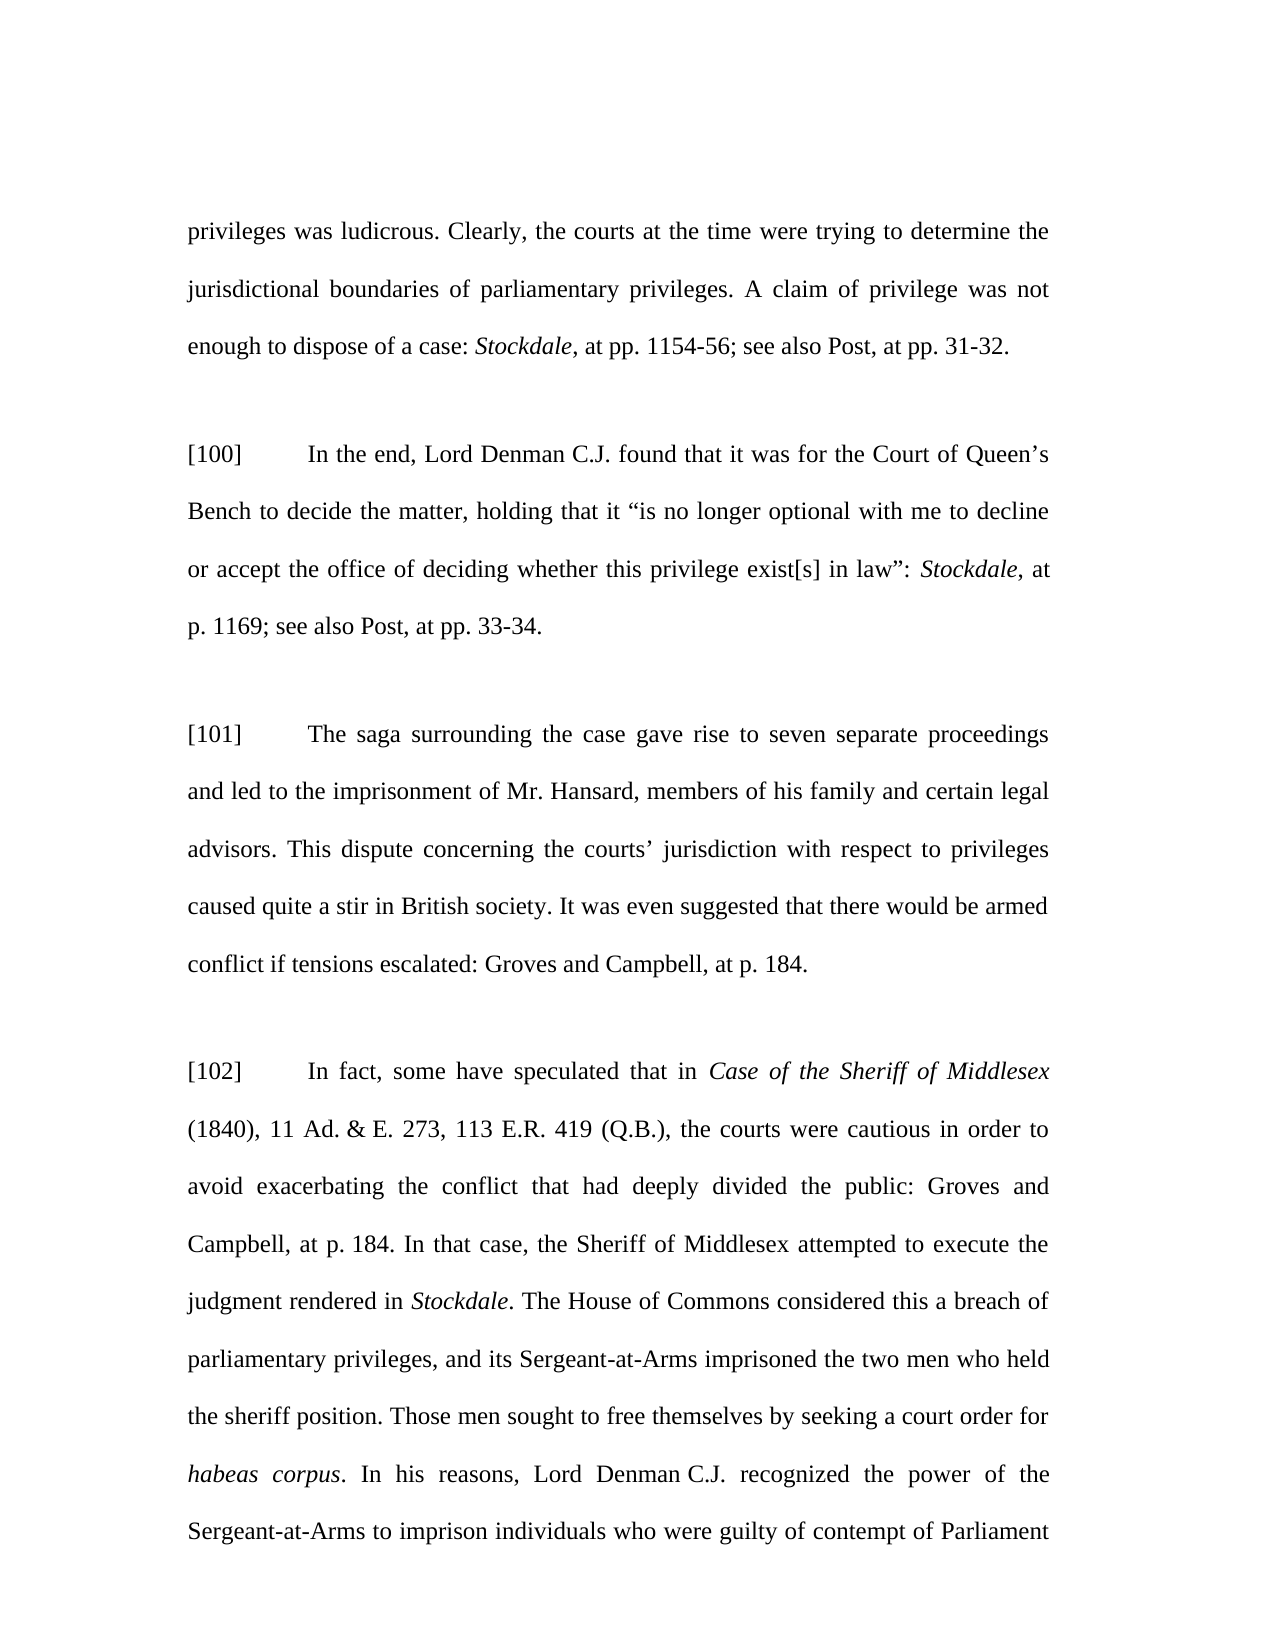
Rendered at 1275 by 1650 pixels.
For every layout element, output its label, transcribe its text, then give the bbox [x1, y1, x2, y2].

text In the end, Lord Denman C.J. found that it was for the Court of Queen’s Bench to decide the matter, holding that it “is no longer optional with me to decline or accept the office of deciding whether this privilege exist[s] in law”: Stockdale, at p. 1169; see also Post, at pp. 33-34. [187, 439, 1050, 640]
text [187, 1056, 1050, 1545]
text The saga surrounding the case gave rise to seven separate proceedings and led to the imprisonment of Mr. Hansard, members of his family and certain legal advisors. This dispute concerning the courts’ jurisdiction with respect to privileges caused quite a stir in British society. It was even suggested that there would be armed conflict if tensions escalated: Groves and Campbell, at p. 184. [187, 719, 1050, 978]
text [187, 216, 1050, 360]
